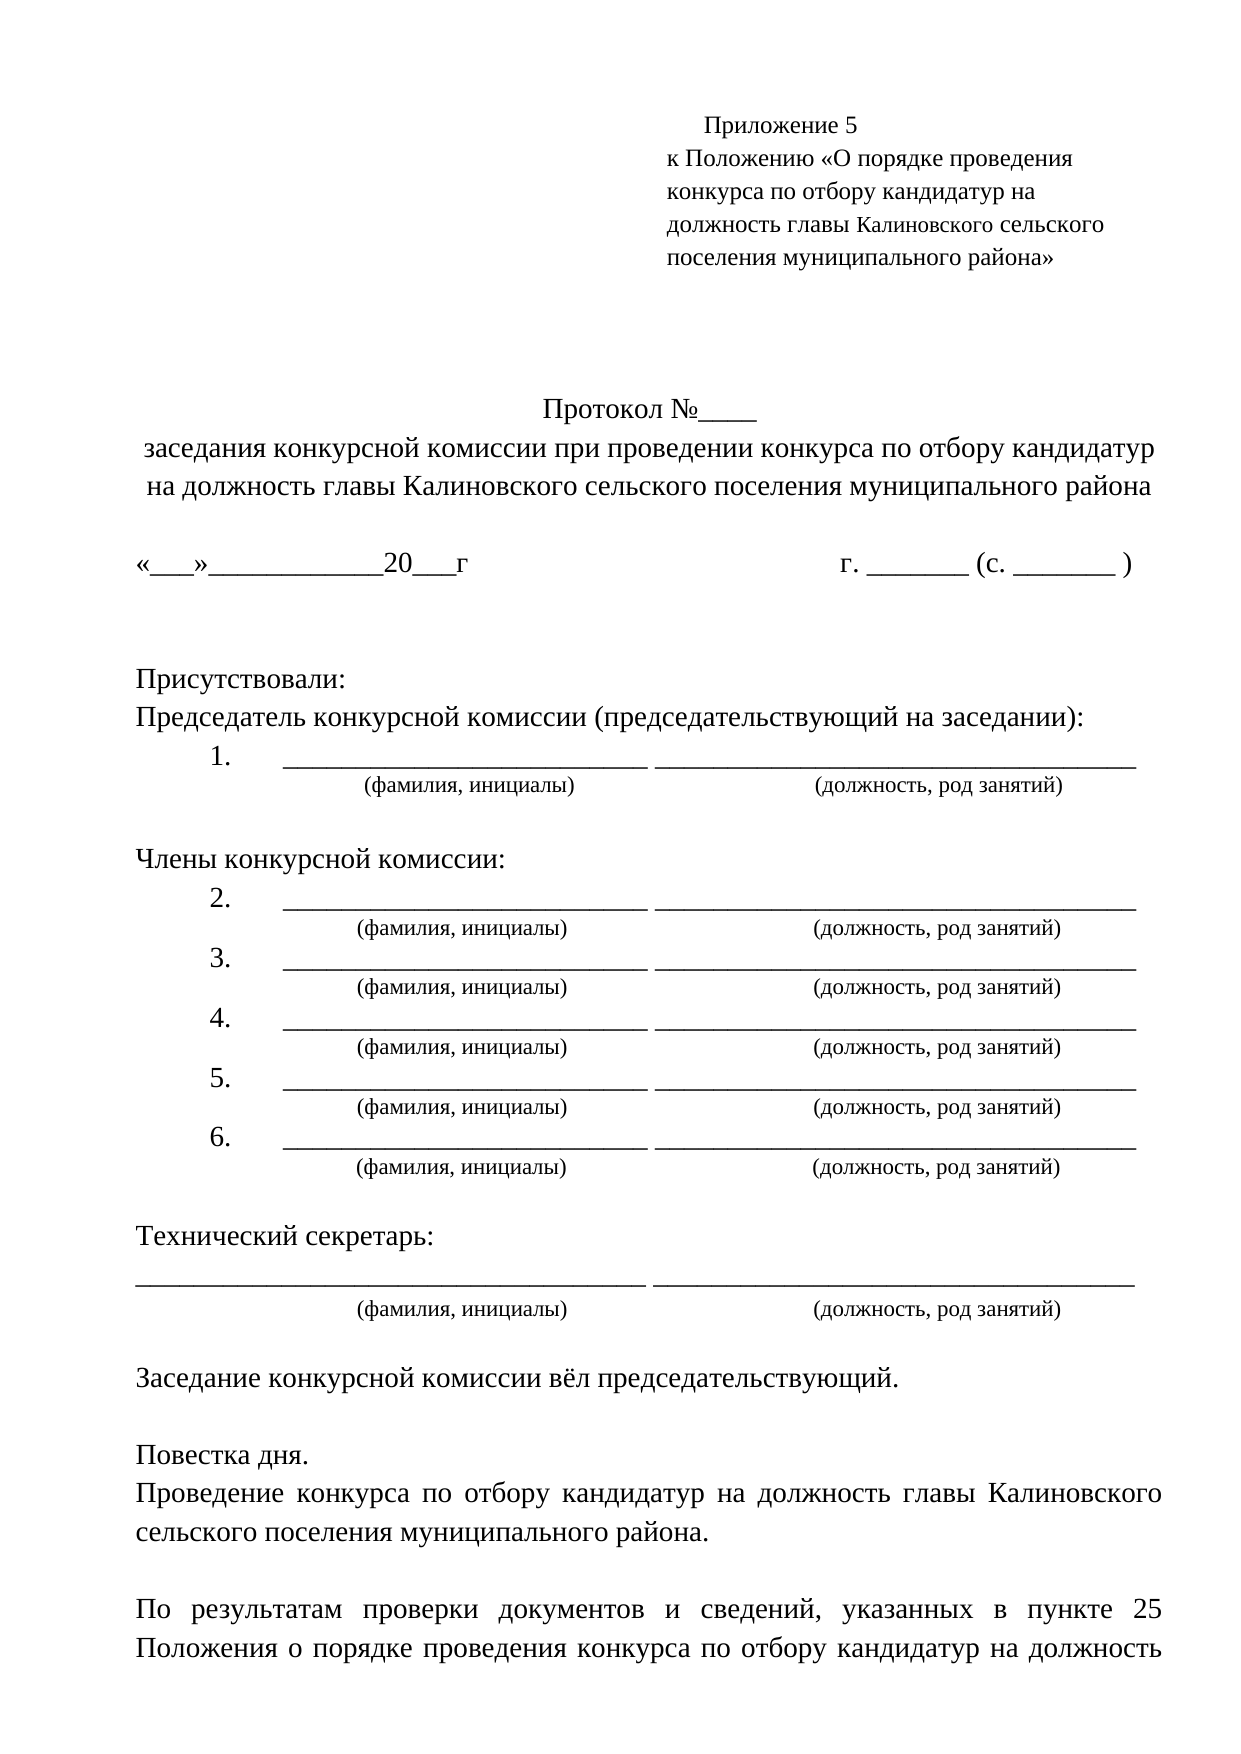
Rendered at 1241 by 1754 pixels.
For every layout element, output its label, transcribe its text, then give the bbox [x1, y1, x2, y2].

list (фамилия, инициалы) (должность, род занятий) [165, 1093, 1163, 1119]
text Председатель конкурсной комиссии (председательствующий на заседании): [135, 699, 1163, 733]
text Члены конкурсной комиссии: [135, 841, 1163, 875]
list (фамилия, инициалы) (должность, род занятий) [165, 1153, 1163, 1179]
text Заседание конкурсной комиссии вёл председательствующий. [135, 1360, 1163, 1393]
text Приложение 5 [135, 110, 1163, 139]
text Протокол №____ [135, 391, 1163, 425]
list _________________________ _________________________________ [165, 738, 1163, 772]
text к Положению «О порядке проведения [135, 143, 1163, 172]
text Присутствовали: [135, 661, 1163, 694]
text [135, 1591, 1163, 1663]
text заседания конкурсной комиссии при проведении конкурса по отбору кандидатур на должность главы Калиновского сельского поселения муниципального района [135, 430, 1163, 502]
list (фамилия, инициалы) (должность, род занятий) [165, 1033, 1163, 1060]
list _________________________ _________________________________ [165, 1000, 1163, 1033]
text Проведение конкурса по отбору кандидатур на должность главы Калиновского сельского поселения муниципального района. [135, 1476, 1163, 1548]
text (фамилия, инициалы) (должность, род занятий) [165, 772, 1163, 798]
list (фамилия, инициалы) (должность, род занятий) [148, 1295, 1163, 1321]
list (фамилия, инициалы) (должность, род занятий) [165, 913, 1163, 940]
list (фамилия, инициалы) (должность, род занятий) [165, 973, 1163, 1000]
text должность главы Калиновского сельского [135, 209, 1163, 238]
text поселения муниципального района» [135, 242, 1163, 271]
list _________________________ _________________________________ [165, 1119, 1163, 1153]
list _________________________ _________________________________ [165, 940, 1163, 973]
text конкурса по отбору кандидатур на [135, 176, 1163, 205]
list _________________________ _________________________________ [165, 880, 1163, 913]
text Технический секретарь: [135, 1218, 1163, 1252]
list _________________________ _________________________________ [165, 1060, 1163, 1093]
text ___________________________________ _________________________________ [135, 1257, 1163, 1290]
text Повестка дня. [135, 1437, 1163, 1471]
text «___»____________20___г г. _______ (с. _______ ) [135, 545, 1163, 579]
